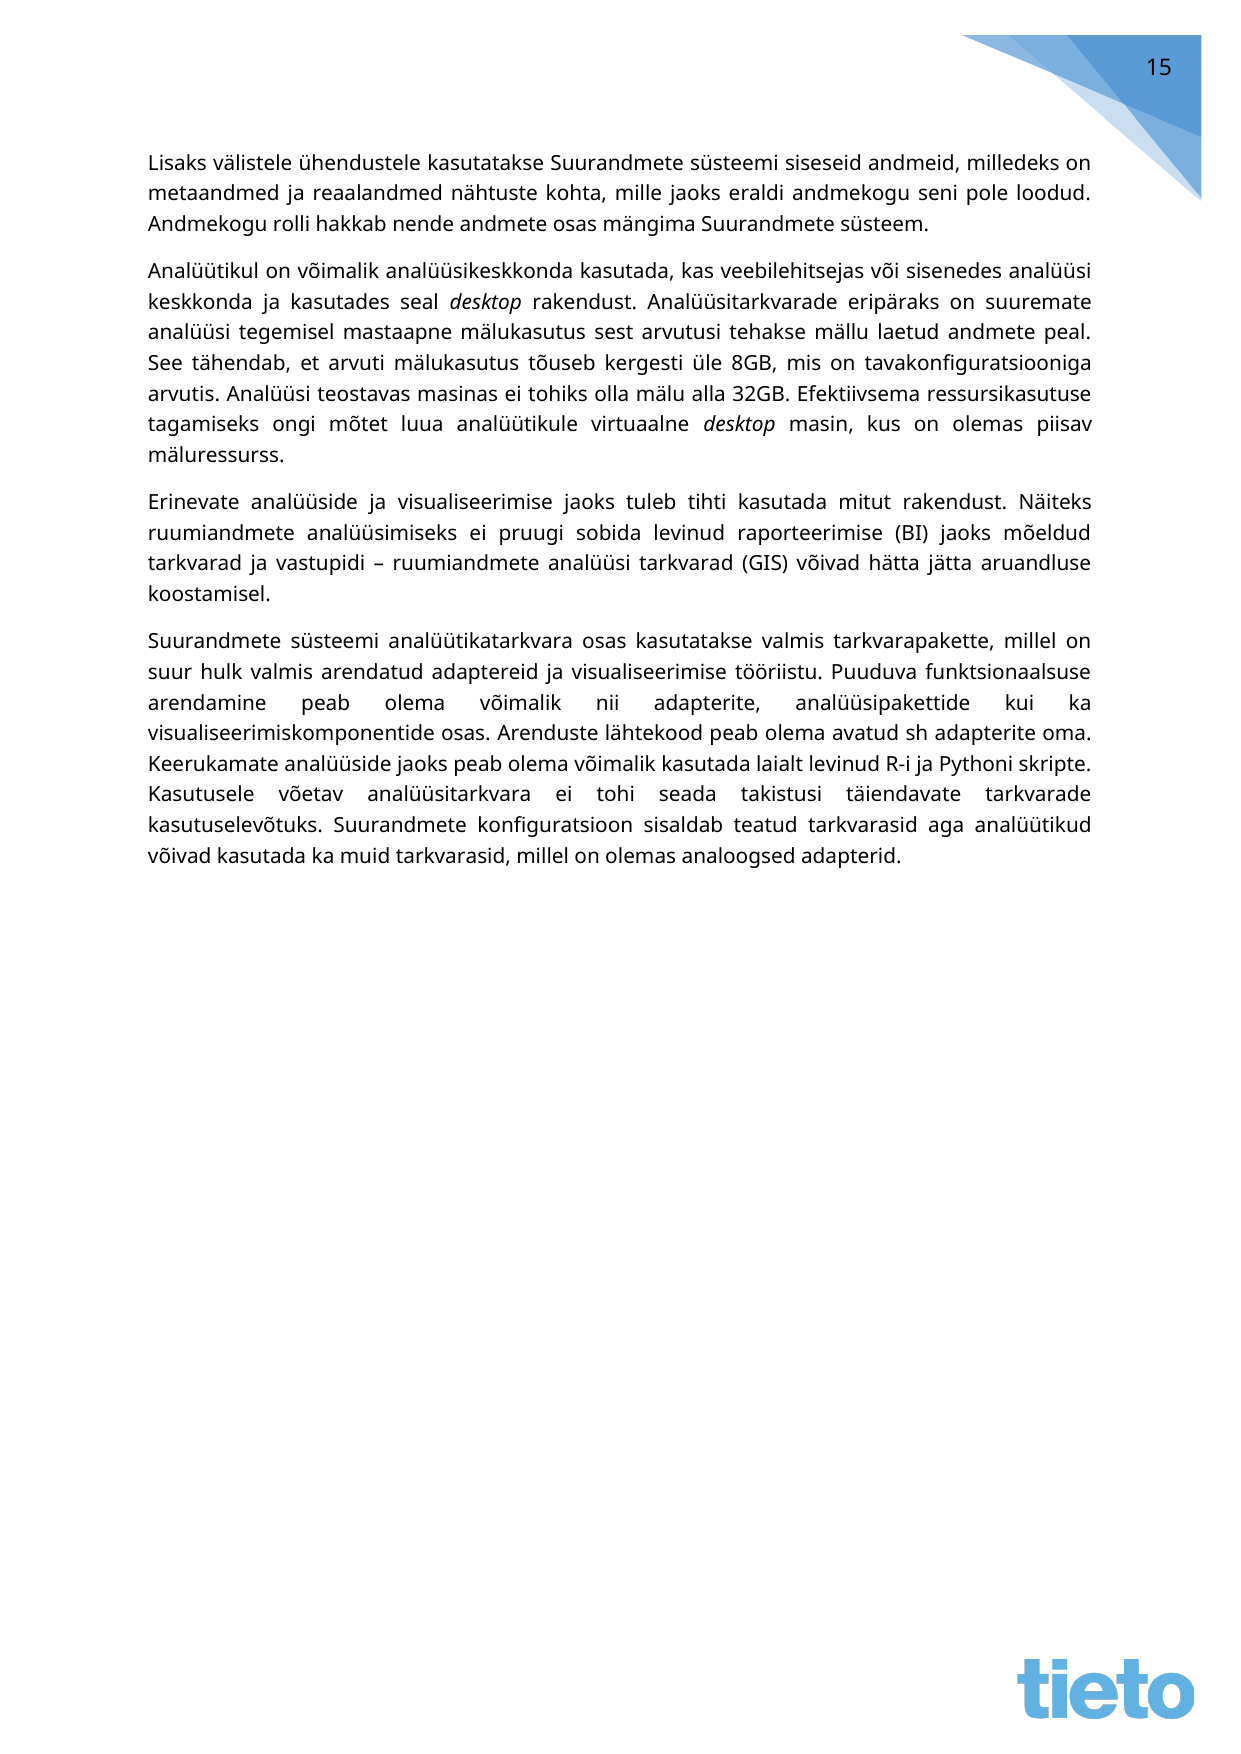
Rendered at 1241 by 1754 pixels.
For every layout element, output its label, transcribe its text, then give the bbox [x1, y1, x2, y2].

text Erinevate analüüside ja visualiseerimise jaoks tuleb tihti kasutada mitut rakendust. Näiteks ruumiandmete analüüsimiseks ei pruugi sobida levinud raporteerimise (BI) jaoks mõeldud tarkvarad ja vastupidi – ruumiandmete analüüsi tarkvarad (GIS) võivad hätta jätta aruandluse koostamisel. [148, 487, 1093, 607]
picture [962, 35, 1202, 201]
picture [1017, 1659, 1195, 1719]
text Analüütikul on võimalik analüüsikeskkonda kasutada, kas veebilehitsejas või sisenedes analüüsi keskkonda ja kasutades seal desktop rakendust. Analüüsitarkvarade eripäraks on suuremate analüüsi tegemisel mastaapne mälukasutus sest arvutusi tehakse mällu laetud andmete peal. See tähendab, et arvuti mälukasutus tõuseb kergesti üle 8GB, mis on tavakonfiguratsiooniga arvutis. Analüüsi teostavas masinas ei tohiks olla mälu alla 32GB. Efektiivsema ressursikasutuse tagamiseks ongi mõtet luua analüütikule virtuaalne desktop masin, kus on olemas piisav mäluressurss. [148, 256, 1093, 468]
text Suurandmete süsteemi analüütikatarkvara osas kasutatakse valmis tarkvarapakette, millel on suur hulk valmis arendatud adaptereid ja visualiseerimise tööriistu. Puuduva funktsionaalsuse arendamine peab olema võimalik nii adapterite, analüüsipakettide kui ka visualiseerimiskomponentide osas. Arenduste lähtekood peab olema avatud sh adapterite oma. Keerukamate analüüside jaoks peab olema võimalik kasutada laialt levinud R-i ja Pythoni skripte. Kasutusele võetav analüüsitarkvara ei tohi seada takistusi täiendavate tarkvarade kasutuselevõtuks. Suurandmete konfiguratsioon sisaldab teatud tarkvarasid aga analüütikud võivad kasutada ka muid tarkvarasid, millel on olemas analoogsed adapterid. [148, 626, 1093, 869]
text Lisaks välistele ühendustele kasutatakse Suurandmete süsteemi siseseid andmeid, milledeks on metaandmed ja reaalandmed nähtuste kohta, mille jaoks eraldi andmekogu seni pole loodud. Andmekogu rolli hakkab nende andmete osas mängima Suurandmete süsteem. [148, 148, 1093, 237]
